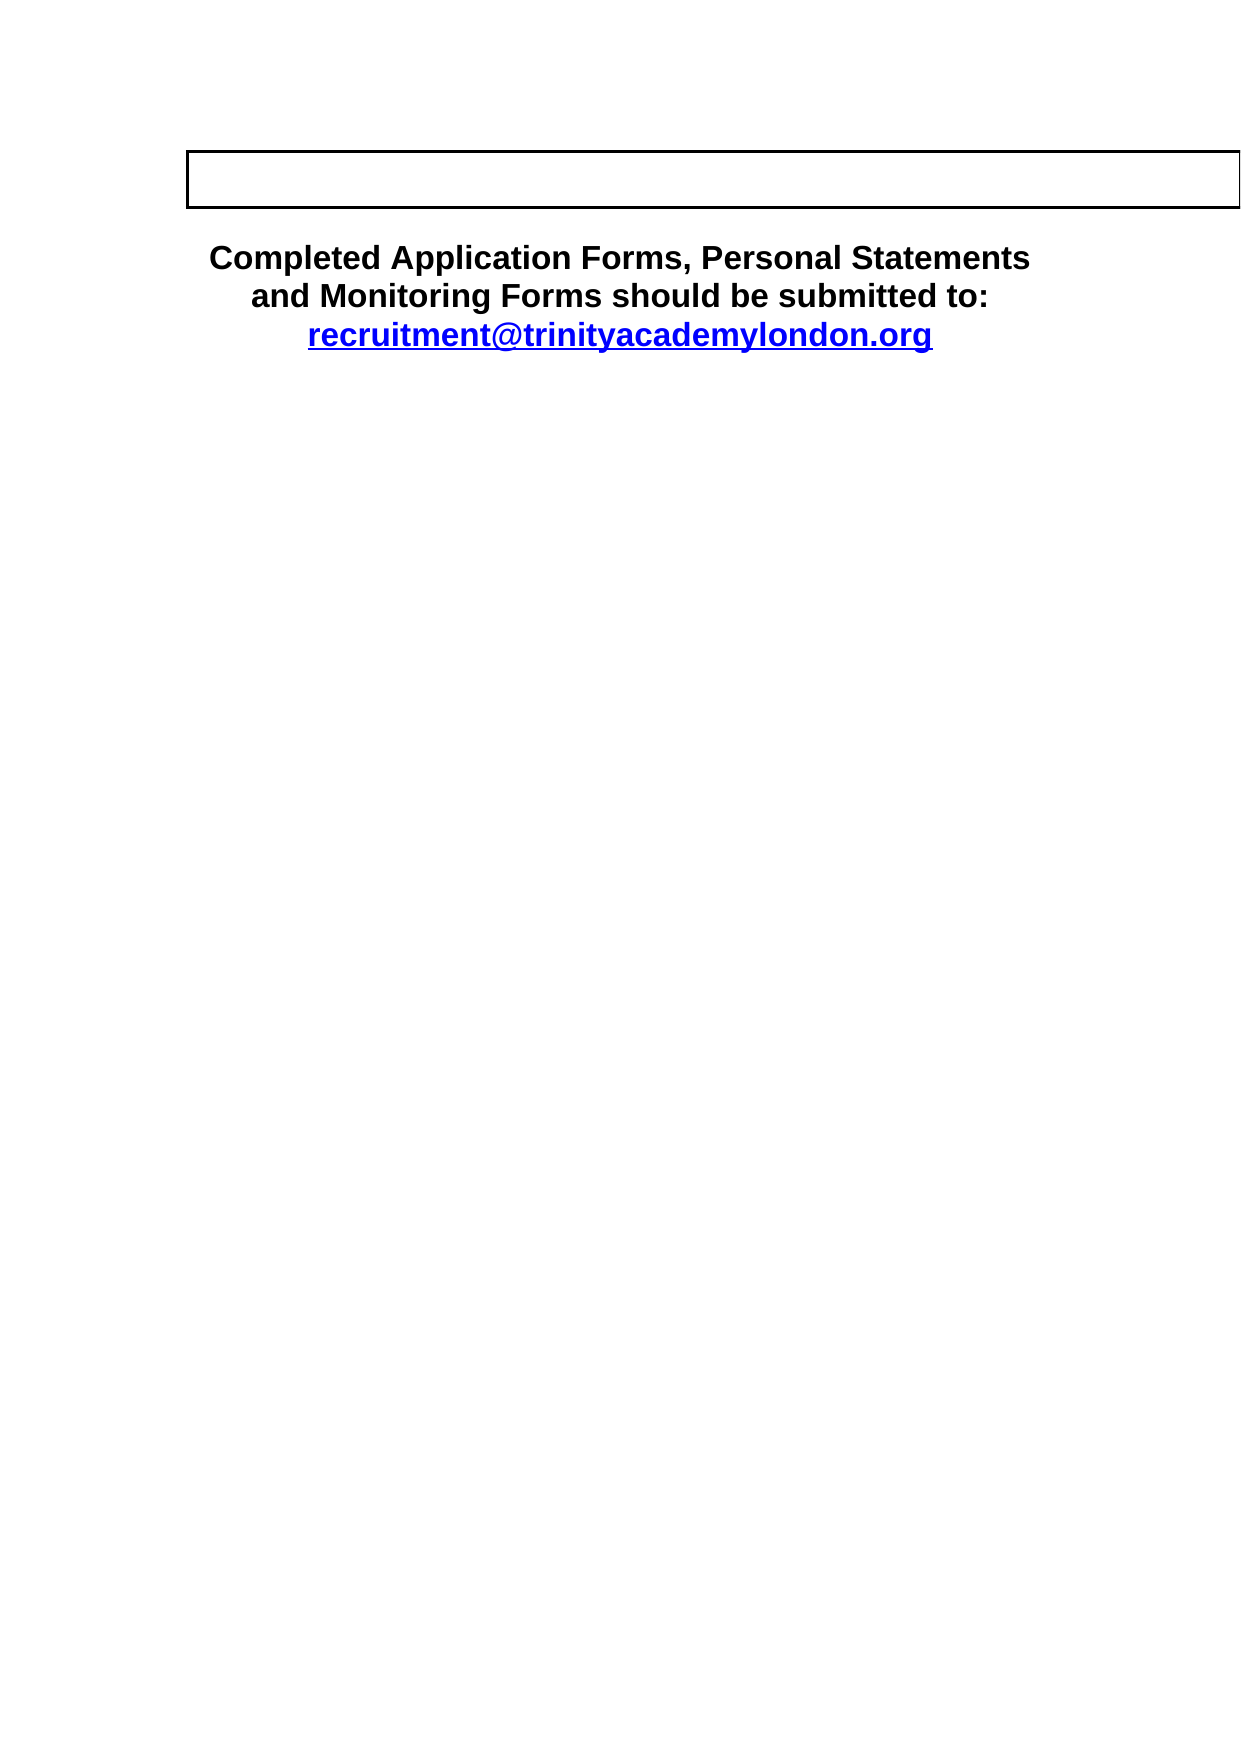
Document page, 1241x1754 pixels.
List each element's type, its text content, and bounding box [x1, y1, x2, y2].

text Completed Application Forms, Personal Statements and Monitoring Forms should be submitted to: recruitment@trinityacademylondon.org [187, 238, 1053, 353]
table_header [189, 153, 1239, 206]
